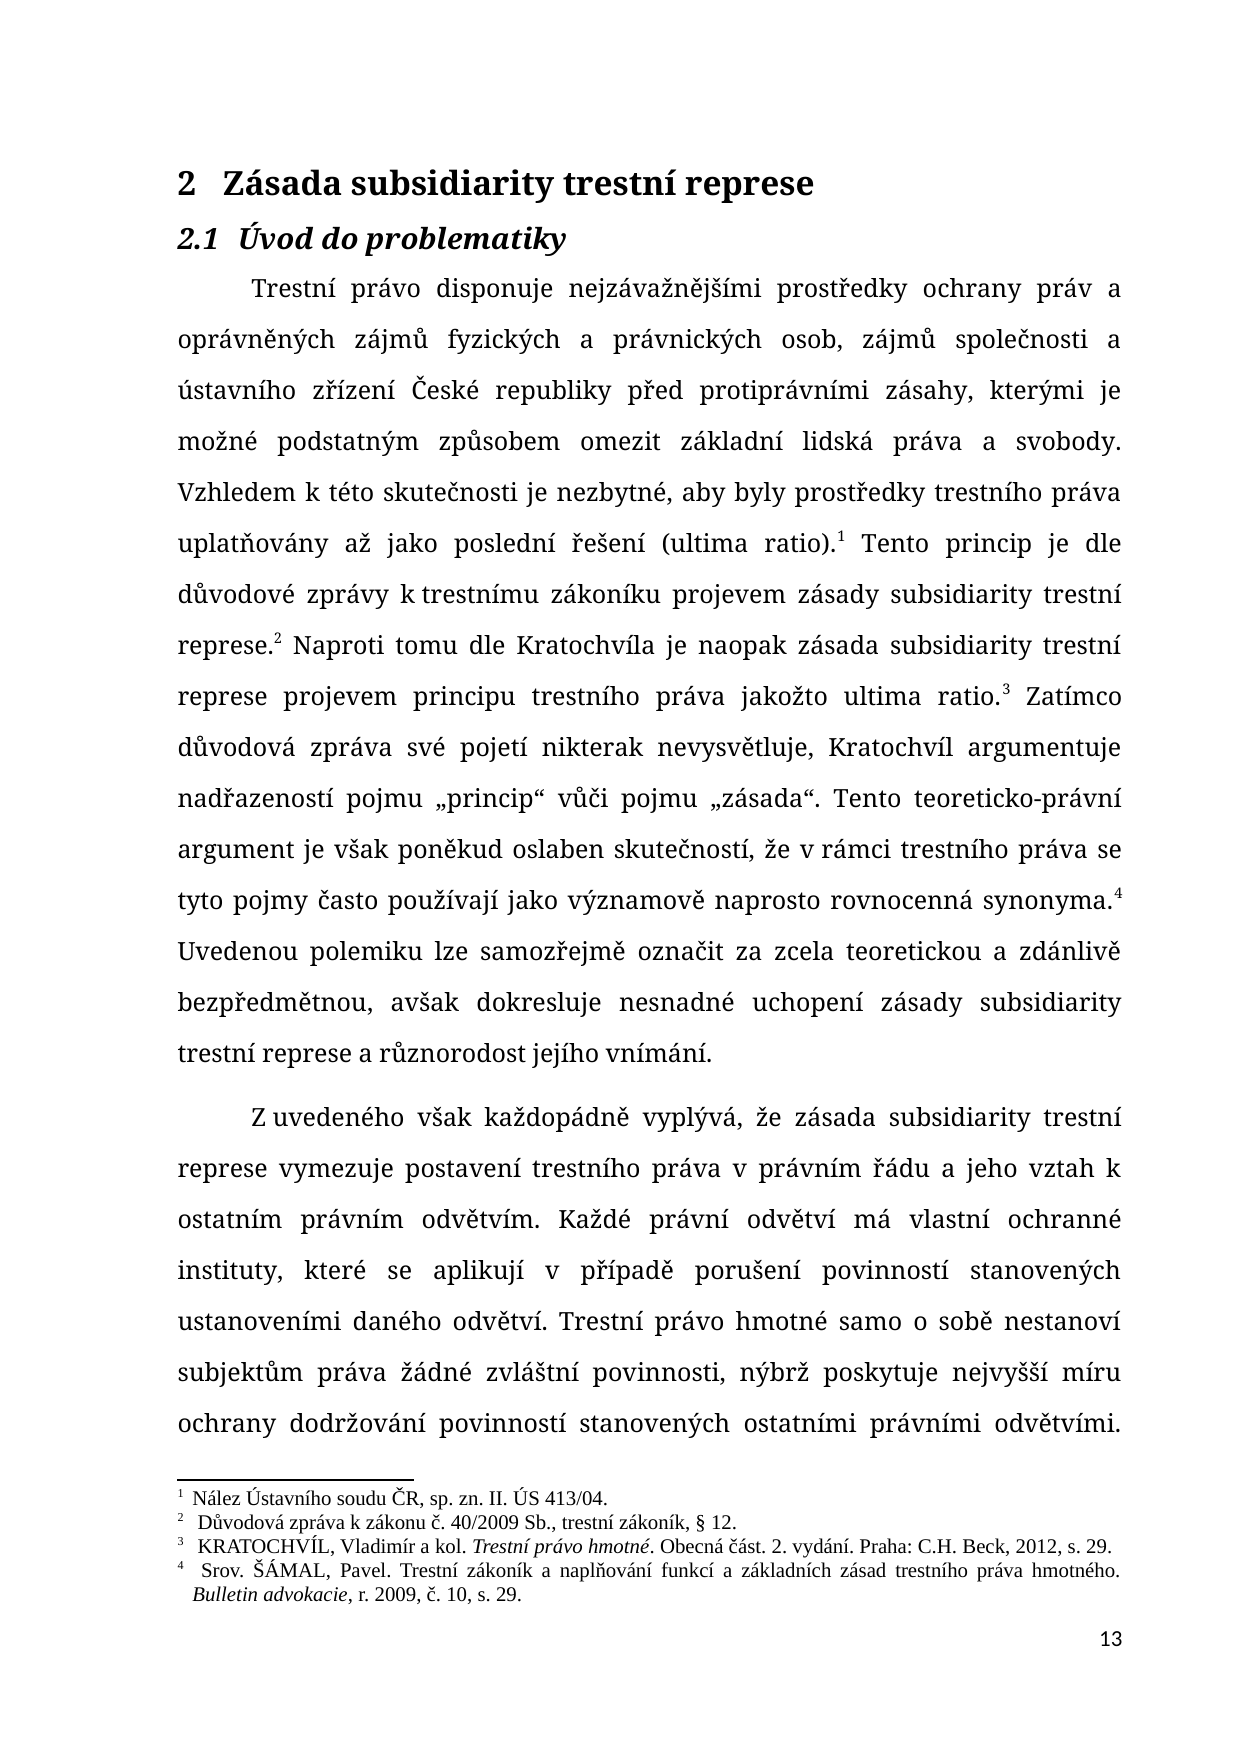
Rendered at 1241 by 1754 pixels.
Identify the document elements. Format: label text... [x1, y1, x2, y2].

subtitle Zásada subsidiarity trestní represe [177, 160, 1122, 206]
subtitle Úvod do problematiky [177, 218, 1122, 258]
text Trestní právo disponuje nejzávažnějšími prostředky ochrany práv a oprávněných zájmů fyzických a právnických osob, zájmů společnosti a ústavního zřízení České republiky před protiprávními zásahy, kterými je možné podstatným způsobem omezit základní lidská práva a svobody. Vzhledem k této skutečnosti je nezbytné, aby byly prostředky trestního práva uplatňovány až jako poslední řešení (ultima ratio). Tento princip je dle důvodové zprávy k trestnímu zákoníku projevem zásady subsidiarity trestní represe. Naproti tomu dle Kratochvíla je naopak zásada subsidiarity trestní represe projevem principu trestního práva jakožto ultima ratio. Zatímco důvodová zpráva své pojetí nikterak nevysvětluje, Kratochvíl argumentuje nadřazeností pojmu „princip“ vůči pojmu „zásada“. Tento teoreticko-právní argument je však poněkud oslaben skutečností, že v rámci trestního práva se tyto pojmy často používají jako významově naprosto rovnocenná synonyma. Uvedenou polemiku lze samozřejmě označit za zcela teoretickou a zdánlivě bezpředmětnou, avšak dokresluje nesnadné uchopení zásady subsidiarity trestní represe a různorodost jejího vnímání. [177, 270, 1122, 1070]
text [177, 1099, 1122, 1440]
